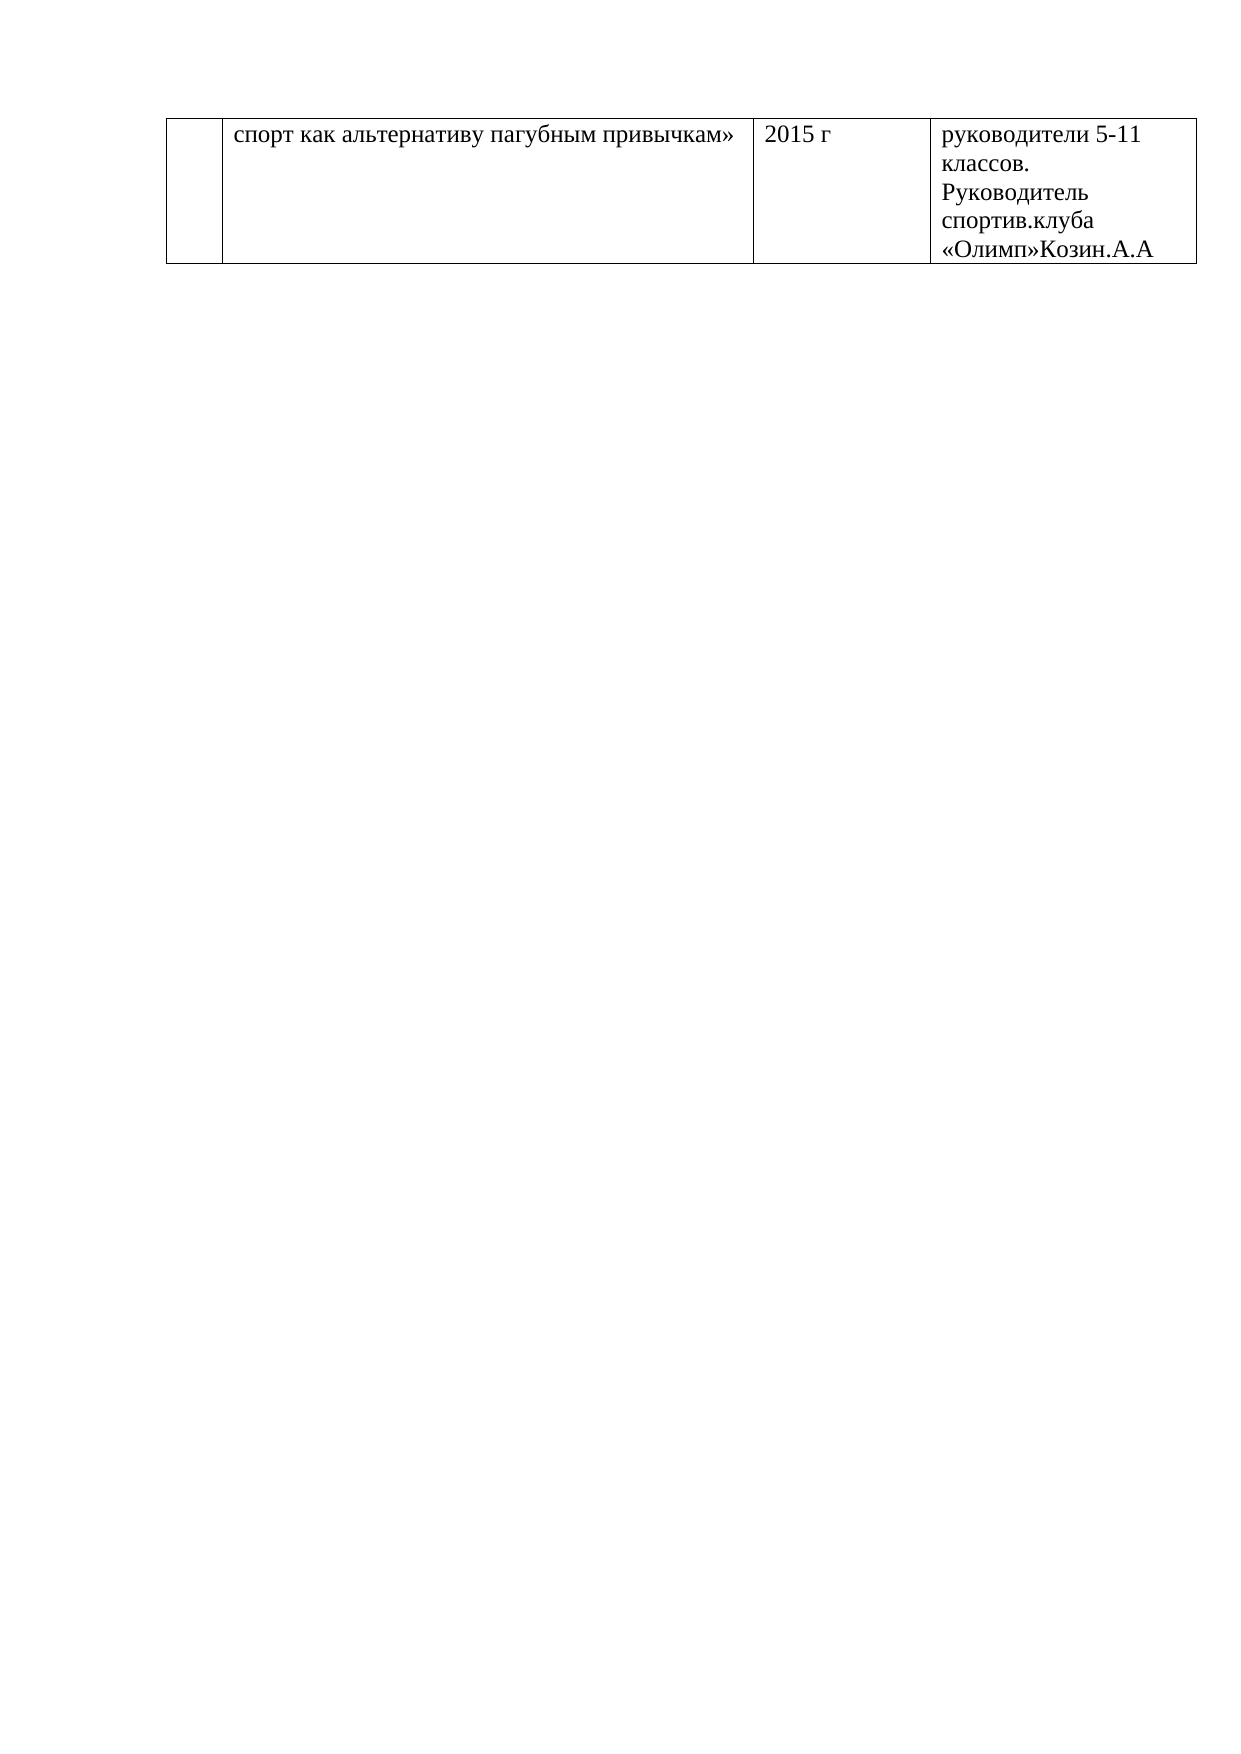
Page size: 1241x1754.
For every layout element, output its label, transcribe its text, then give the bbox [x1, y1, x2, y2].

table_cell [223, 119, 753, 263]
table_cell 14 ноября 2015 г [754, 119, 930, 263]
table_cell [931, 119, 1196, 263]
table_cell 14 [167, 119, 222, 263]
